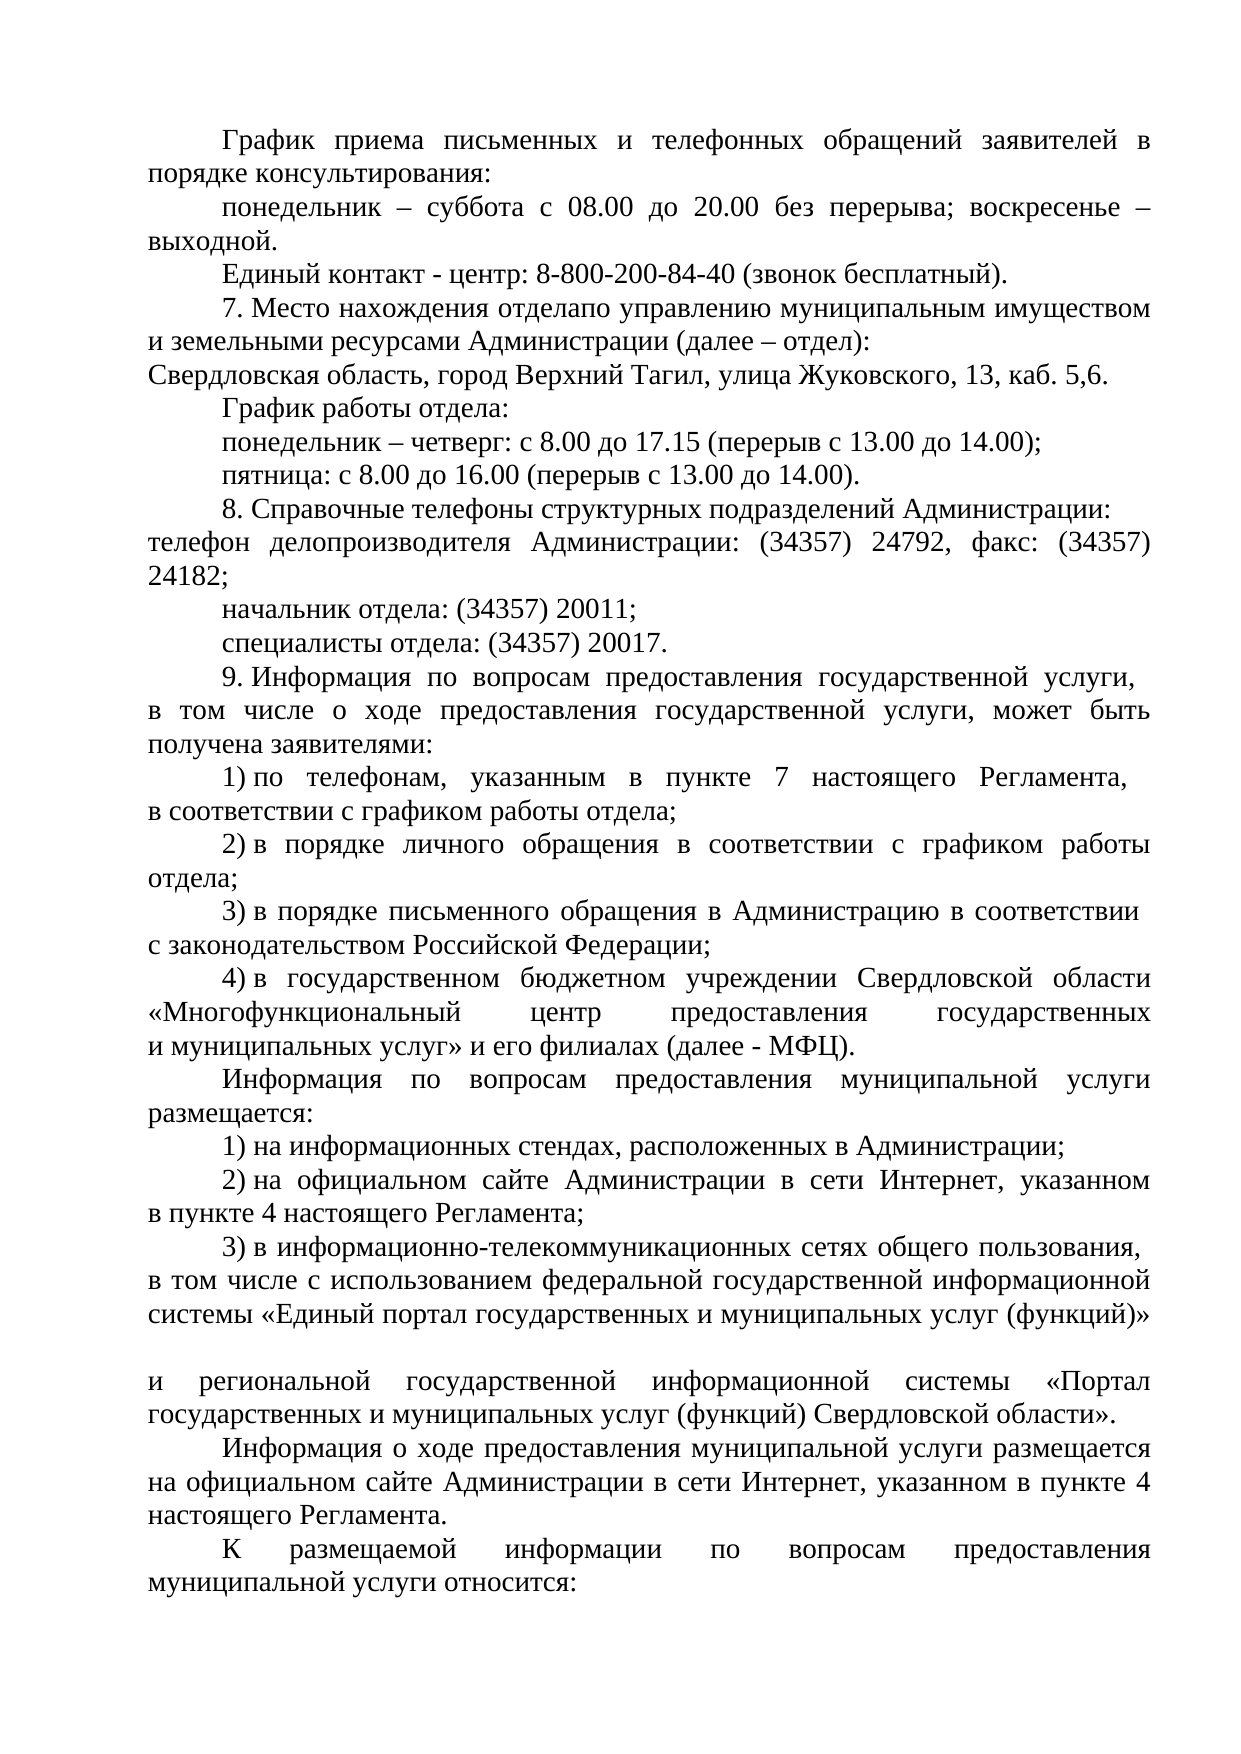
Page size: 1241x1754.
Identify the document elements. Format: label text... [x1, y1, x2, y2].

text 4) в государственном бюджетном учреждении Свердловской области «Многофункциональный центр предоставления государственных и муниципальных услуг» и его филиалах (далее - МФЦ). [148, 961, 1152, 1061]
text 8. Справочные телефоны структурных подразделений Администрации: [148, 491, 1152, 524]
text График приема письменных и телефонных обращений заявителей в порядке консультирования: [148, 122, 1152, 189]
text 2) в порядке личного обращения в соответствии с графиком работы отдела; [148, 826, 1152, 893]
text 3) в информационно-телекоммуникационных сетях общего пользования, в том числе с использованием федеральной государственной информационной системы «Единый портал государственных и муниципальных услуг (функций)» и региональной государственной информационной системы «Портал государственных и муниципальных услуг (функций) Свердловской области». [148, 1229, 1152, 1430]
text Свердловская область, город Верхний Тагил, улица Жуковского, 13, каб. 5,6. [148, 357, 1152, 390]
text понедельник – четверг: с 8.00 до 17.15 (перерыв с 13.00 до 14.00); [148, 424, 1152, 457]
text 3) в порядке письменного обращения в Администрацию в соответствии с законодательством Российской Федерации; [148, 893, 1152, 961]
text К размещаемой информации по вопросам предоставления муниципальной услуги относится: [148, 1531, 1152, 1598]
text 1) на информационных стендах, расположенных в Администрации; [148, 1128, 1152, 1162]
text специалисты отдела: (34357) 20017. [148, 625, 1152, 659]
text 7. Место нахождения отделапо управлению муниципальным имуществом и земельными ресурсами Администрации (далее – отдел): [148, 290, 1152, 357]
text пятница: с 8.00 до 16.00 (перерыв с 13.00 до 14.00). [148, 457, 1152, 491]
text График работы отдела: [148, 390, 1152, 424]
text 1) по телефонам, указанным в пункте 7 настоящего Регламента, в соответствии с графиком работы отдела; [148, 759, 1152, 826]
text Единый контакт - центр: 8-800-200-84-40 (звонок бесплатный). [148, 256, 1152, 290]
text понедельник – суббота с 08.00 до 20.00 без перерыва; воскресенье – выходной. [148, 189, 1152, 256]
text 9. Информация по вопросам предоставления государственной услуги, в том числе о ходе предоставления государственной услуги, может быть получена заявителями: [148, 659, 1152, 759]
text 2) на официальном сайте Администрации в сети Интернет, указанном в пункте 4 настоящего Регламента; [148, 1162, 1152, 1229]
text Информация о ходе предоставления муниципальной услуги размещается на официальном сайте Администрации в сети Интернет, указанном в пункте 4 настоящего Регламента. [148, 1430, 1152, 1531]
text Информация по вопросам предоставления муниципальной услуги размещается: [148, 1061, 1152, 1128]
text телефон делопроизводителя Администрации: (34357) 24792, факс: (34357) 24182; [148, 524, 1152, 592]
text начальник отдела: (34357) 20011; [148, 592, 1152, 625]
